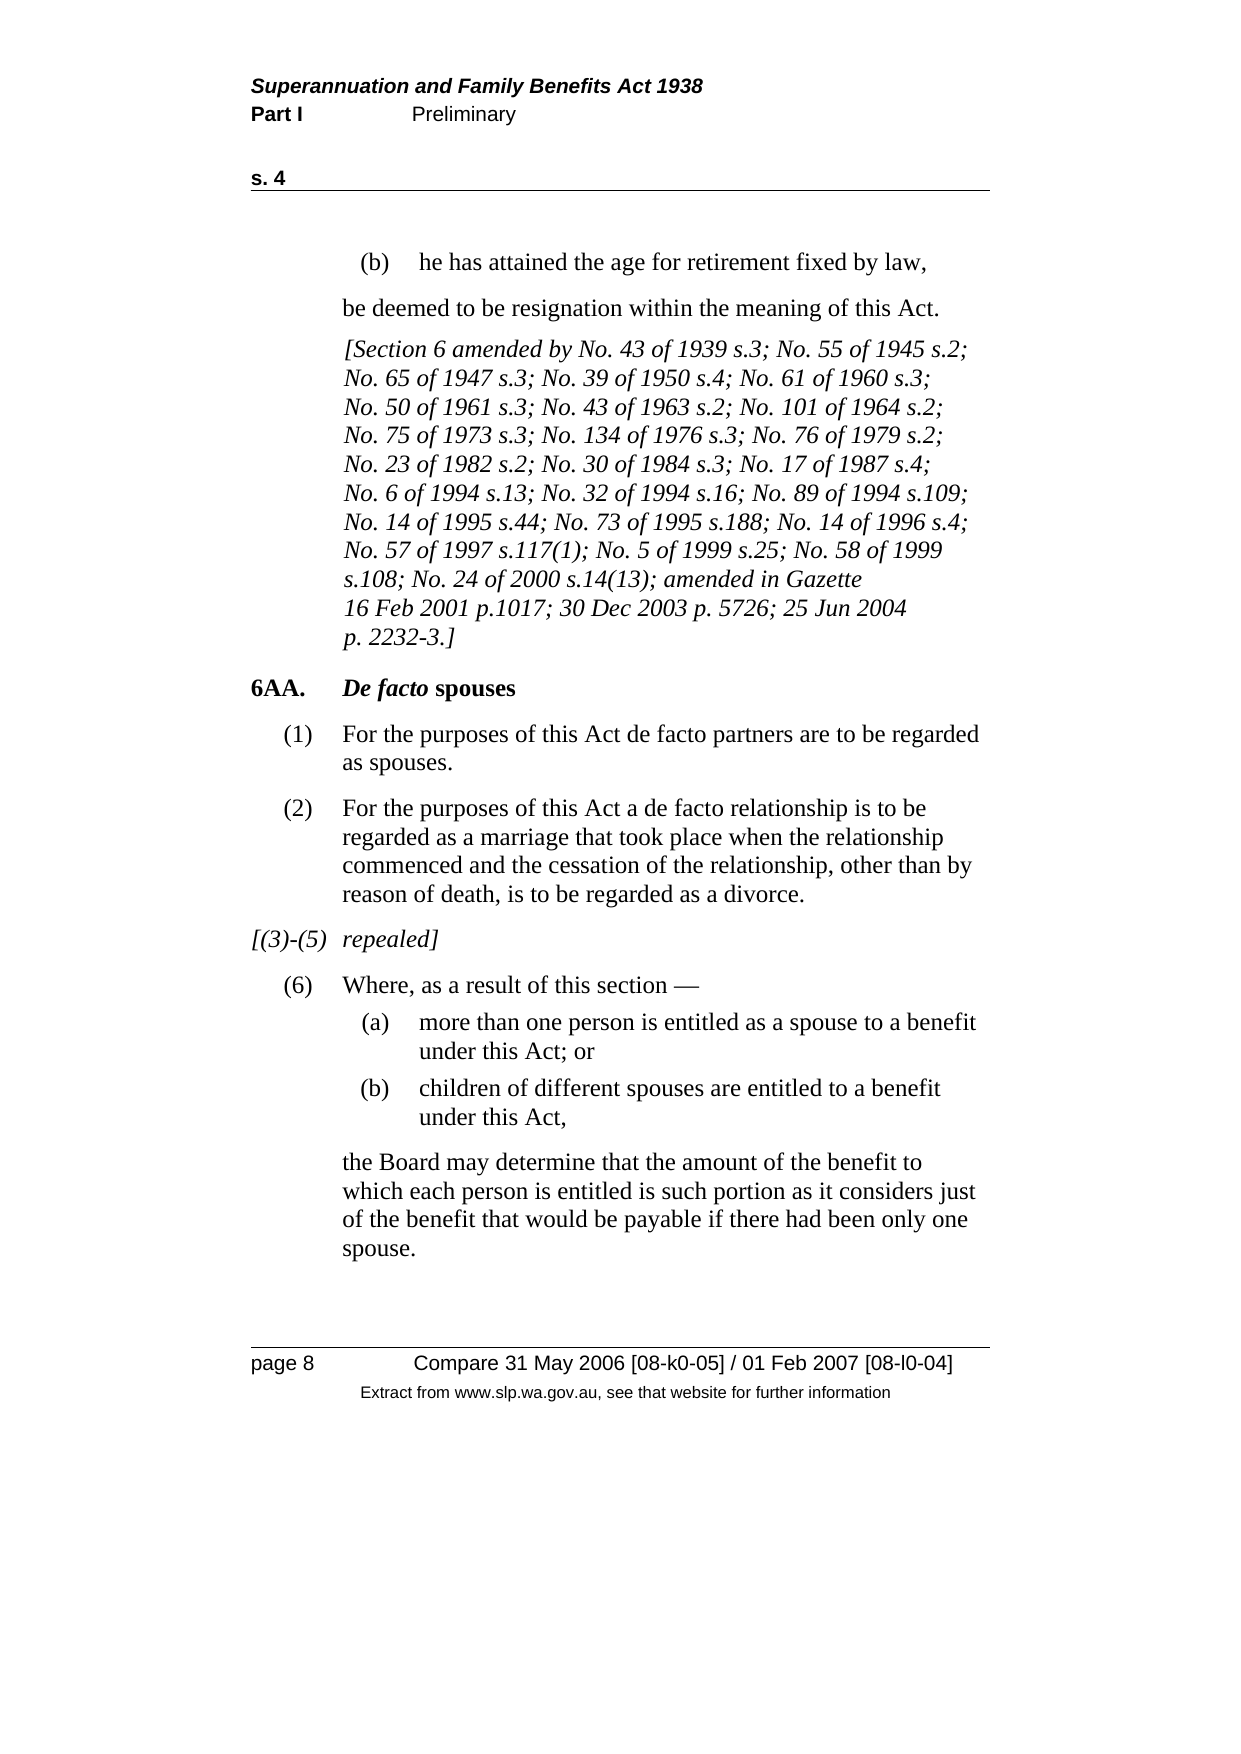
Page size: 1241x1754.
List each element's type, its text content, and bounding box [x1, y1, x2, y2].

text (2) For the purposes of this Act a de facto relationship is to be regarded as a marriage that took place when the relationship commenced and the cessation of the relationship, other than by reason of death, is to be regarded as a divorce. [251, 793, 990, 908]
text [Section 6 amended by No. 43 of 1939 s.3; No. 55 of 1945 s.2; No. 65 of 1947 s.3; No. 39 of 1950 s.4; No. 61 of 1960 s.3; No. 50 of 1961 s.3; No. 43 of 1963 s.2; No. 101 of 1964 s.2; No. 75 of 1973 s.3; No. 134 of 1976 s.3; No. 76 of 1979 s.2; No. 23 of 1982 s.2; No. 30 of 1984 s.3; No. 17 of 1987 s.4; No. 6 of 1994 s.13; No. 32 of 1994 s.16; No. 89 of 1994 s.109; No. 14 of 1995 s.44; No. 73 of 1995 s.188; No. 14 of 1996 s.4; No. 57 of 1997 s.117(1); No. 5 of 1999 s.25; No. 58 of 1999 s.108; No. 24 of 2000 s.14(13); amended in Gazette 16 Feb 2001 p.1017; 30 Dec 2003 p. 5726; 25 Jun 2004 p. 2232-3.] [251, 334, 990, 650]
text (b) children of different spouses are entitled to a benefit under this Act, [251, 1073, 990, 1130]
text the Board may determine that the amount of the benefit to which each person is entitled is such portion as it considers just of the benefit that would be payable if there had been only one spouse. [251, 1147, 990, 1262]
text [(3)-(5) repealed] [251, 924, 990, 953]
text (6) Where, as a result of this section — [251, 970, 990, 999]
text be deemed to be resignation within the meaning of this Act. [251, 293, 990, 322]
text (b) he has attained the age for retirement fixed by law, [251, 247, 990, 276]
text (a) more than one person is entitled as a spouse to a benefit under this Act; or [251, 1007, 990, 1064]
text (1) For the purposes of this Act de facto partners are to be regarded as spouses. [251, 719, 990, 776]
subtitle 6AA. De facto spouses [251, 673, 990, 702]
